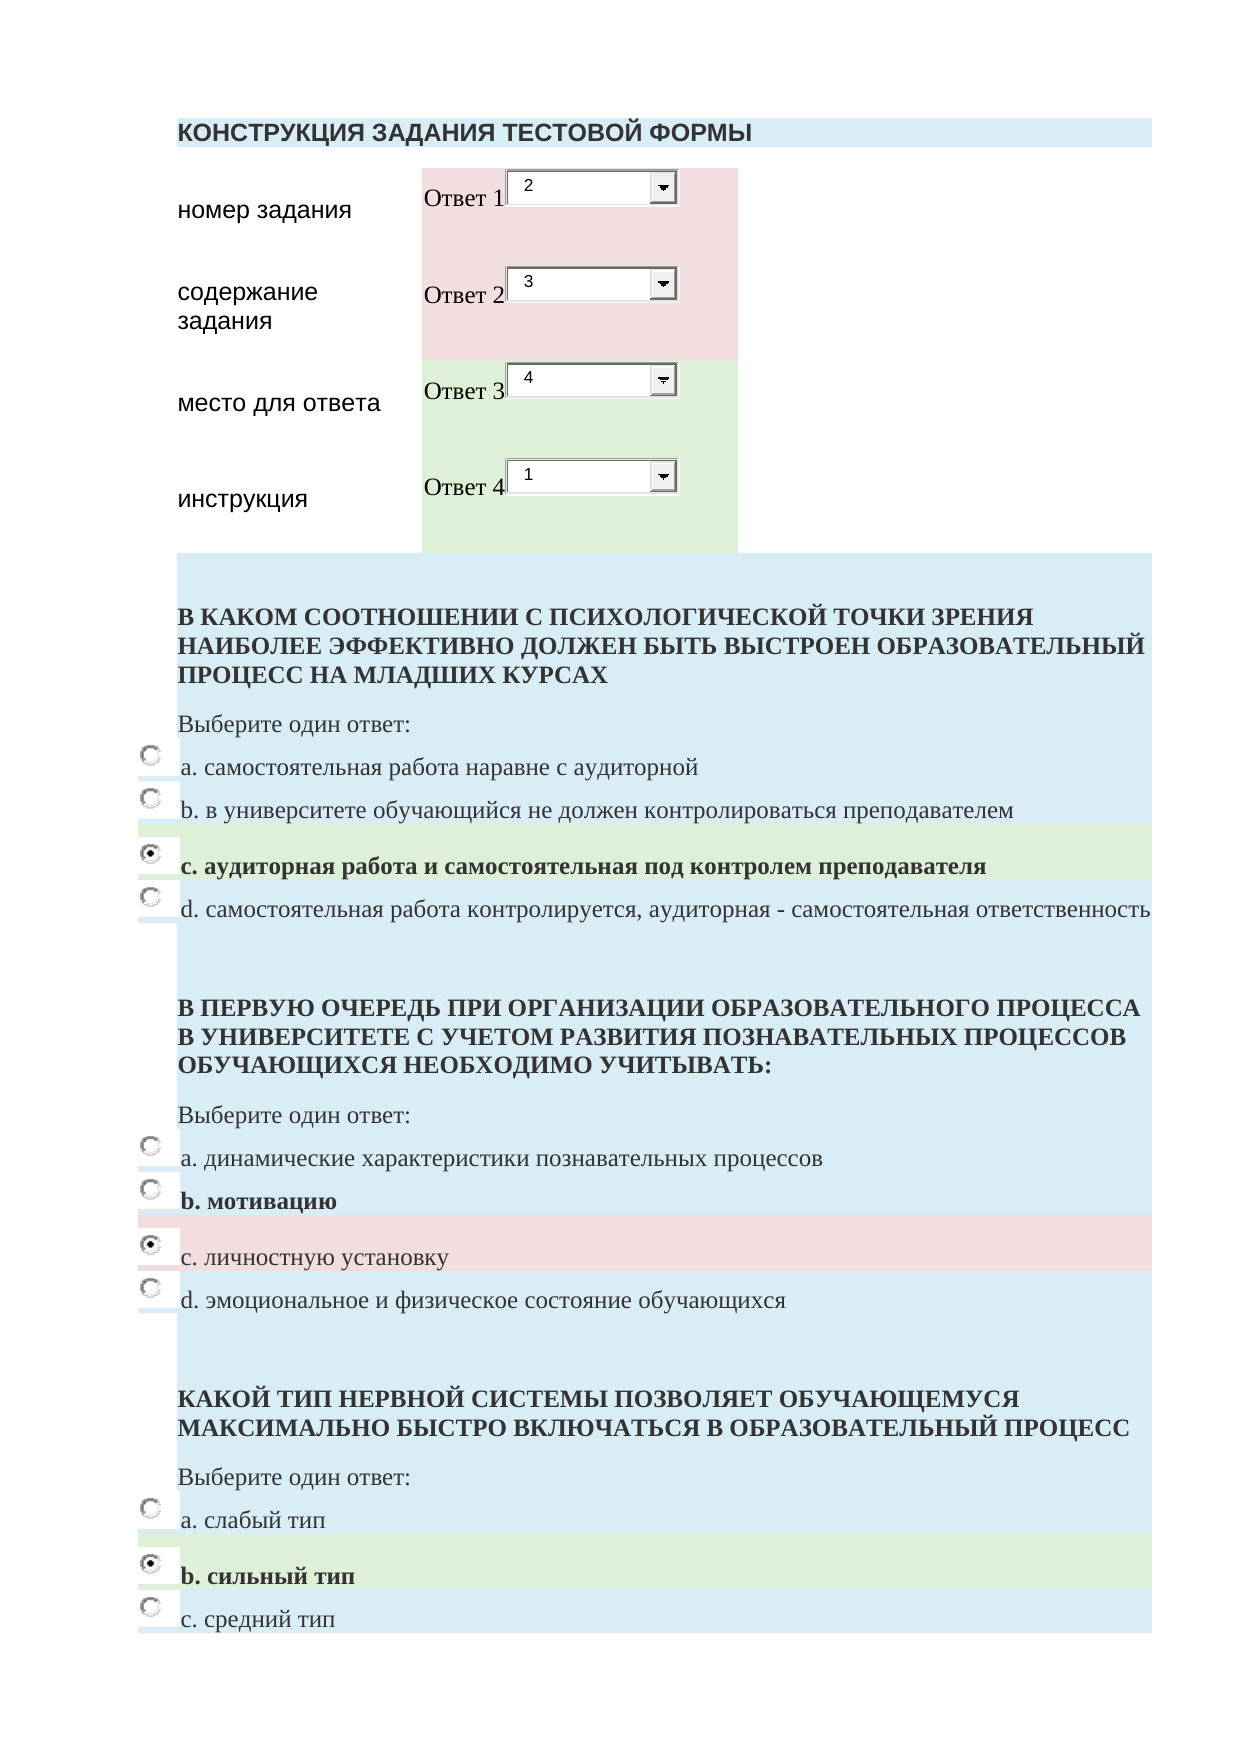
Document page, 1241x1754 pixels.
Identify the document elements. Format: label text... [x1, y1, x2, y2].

text Выберите один ответ: [177, 1462, 1152, 1491]
text В ПЕРВУЮ ОЧЕРЕДЬ ПРИ ОРГАНИЗАЦИИ ОБРАЗОВАТЕЛЬНОГО ПРОЦЕССА В УНИВЕРСИТЕТЕ С УЧЕТОМ РАЗВИТИЯ ПОЗНАВАТЕЛЬНЫХ ПРОЦЕССОВ ОБУЧАЮЩИХСЯ НЕОБХОДИМО УЧИТЫВАТЬ: [177, 993, 1152, 1079]
table_cell Ответ 4 [422, 456, 738, 553]
text КОНСТРУКЦИЯ ЗАДАНИЯ ТЕСТОВОЙ ФОРМЫ [177, 118, 1152, 147]
text d. самостоятельная работа контролируется, аудиторная - самостоятельная ответственность [138, 880, 1152, 923]
table_header Ответ 1 [422, 168, 738, 264]
text d. эмоциональное и физическое состояние обучающихся [138, 1271, 1152, 1313]
text Выберите один ответ: [177, 709, 1152, 738]
text Выберите один ответ: [177, 1100, 1152, 1129]
table_cell Ответ 2 [422, 264, 738, 360]
text c. средний тип [138, 1589, 1152, 1633]
table_cell инструкция [176, 456, 422, 553]
text КАКОЙ ТИП НЕРВНОЙ СИСТЕМЫ ПОЗВОЛЯЕТ ОБУЧАЮЩЕМУСЯ МАКСИМАЛЬНО БЫСТРО ВКЛЮЧАТЬСЯ В ОБРАЗОВАТЕЛЬНЫЙ ПРОЦЕСС [177, 1384, 1152, 1441]
table_header номер задания [176, 168, 422, 264]
table_cell Ответ 3 [422, 360, 738, 456]
text b. мотивацию [138, 1172, 1152, 1215]
table_cell содержание задания [176, 264, 422, 360]
text a. самостоятельная работа наравне с аудиторной [138, 738, 1152, 781]
text b. сильный тип [138, 1534, 1152, 1589]
table_cell место для ответа [176, 360, 422, 456]
text b. в университете обучающийся не должен контролироваться преподавателем [138, 781, 1152, 824]
text c. личностную установку [138, 1215, 1152, 1271]
text a. динамические характеристики познавательных процессов [138, 1129, 1152, 1172]
text a. слабый тип [138, 1491, 1152, 1534]
text В КАКОМ СООТНОШЕНИИ С ПСИХОЛОГИЧЕСКОЙ ТОЧКИ ЗРЕНИЯ НАИБОЛЕЕ ЭФФЕКТИВНО ДОЛЖЕН БЫТЬ ВЫСТРОЕН ОБРАЗОВАТЕЛЬНЫЙ ПРОЦЕСС НА МЛАДШИХ КУРСАХ [177, 602, 1152, 688]
text c. аудиторная работа и самостоятельная под контролем преподавателя [138, 824, 1152, 880]
